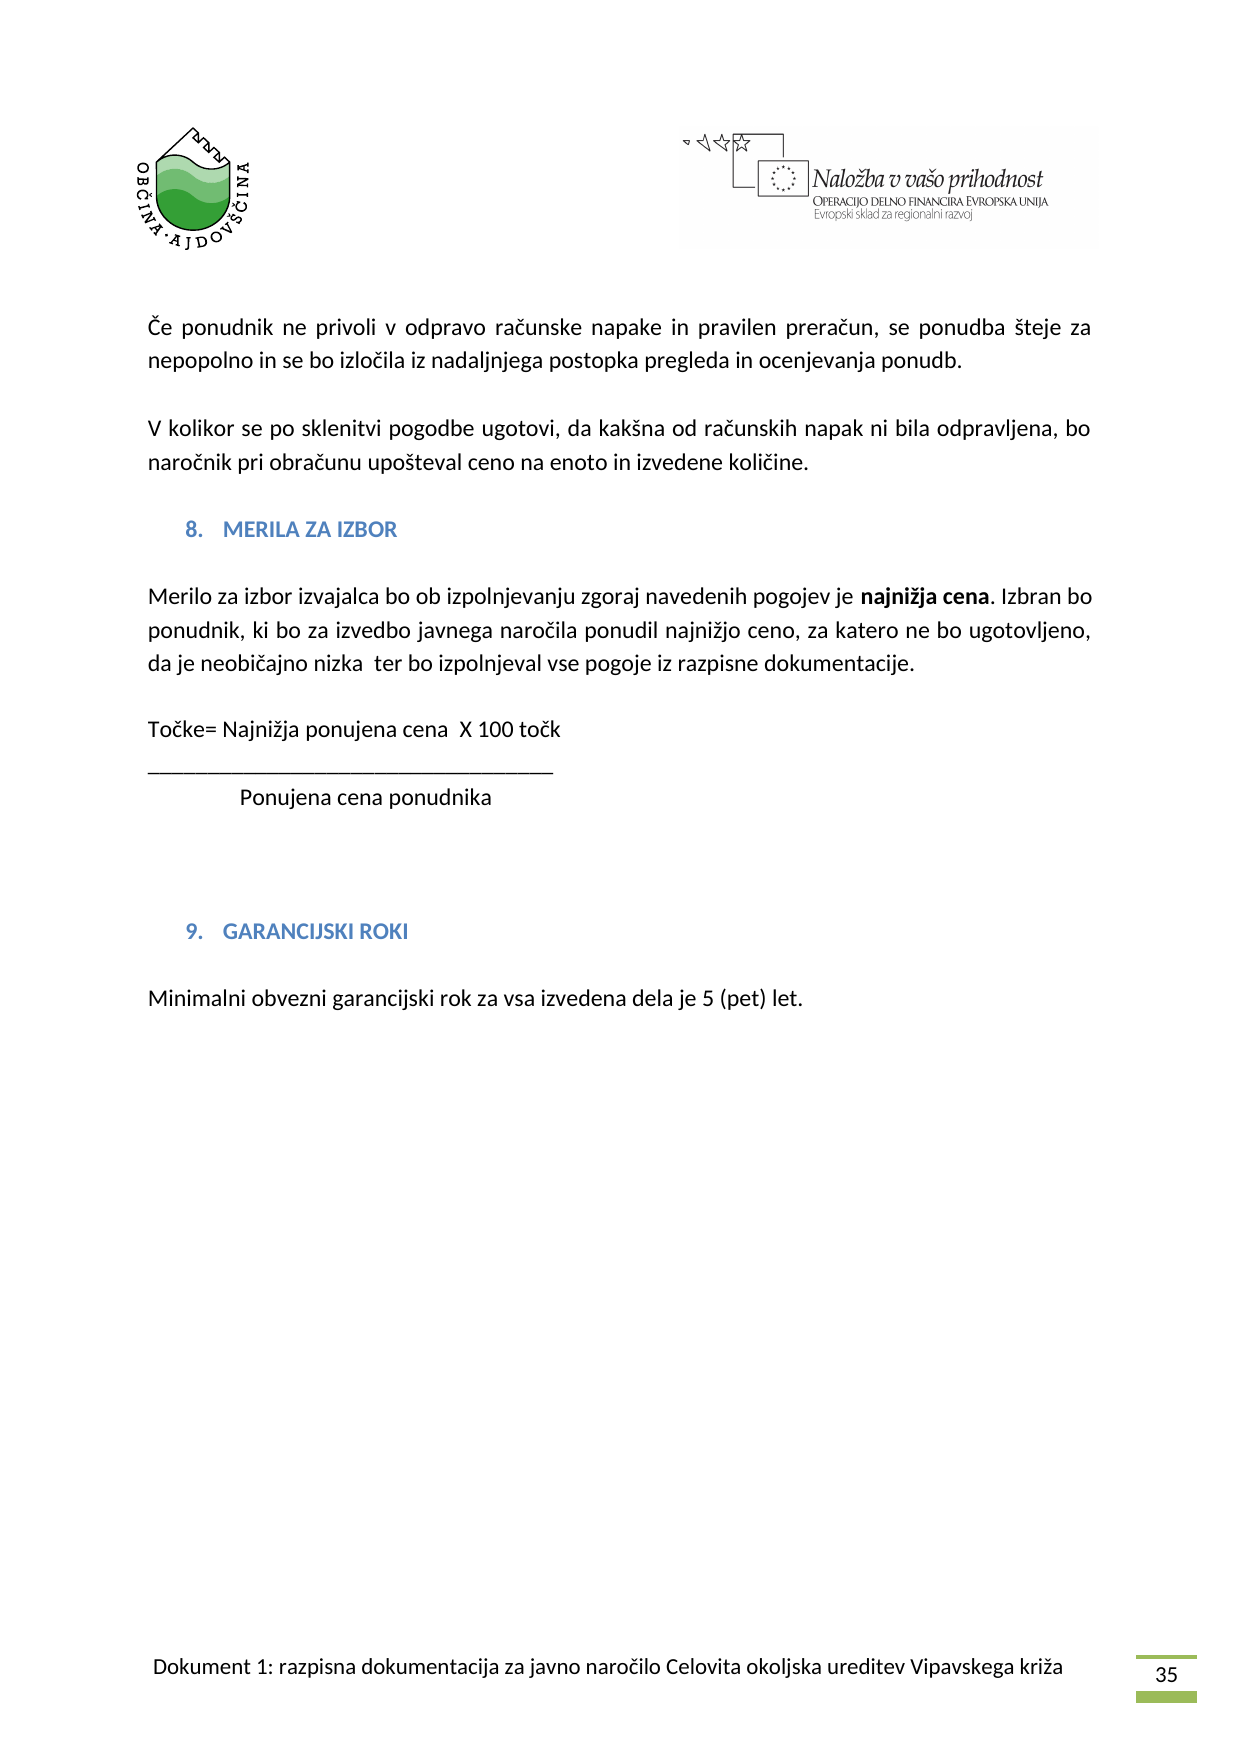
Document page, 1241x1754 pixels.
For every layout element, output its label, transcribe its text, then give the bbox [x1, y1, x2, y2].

picture [679, 126, 1099, 249]
text Minimalni obvezni garancijski rok za vsa izvedena dela je 5 (pet) let. [148, 983, 1093, 1013]
text V kolikor se po sklenitvi pogodbe ugotovi, da kakšna od računskih napak ni bila odpravljena, bo naročnik pri obračunu upošteval ceno na enoto in izvedene količine. [148, 413, 1093, 476]
subtitle GARANCIJSKI ROKI [185, 916, 1093, 945]
text Merilo za izbor izvajalca bo ob izpolnjevanju zgoraj navedenih pogojev je najnižja cena. Izbran bo ponudnik, ki bo za izvedbo javnega naročila ponudil najnižjo ceno, za katero ne bo ugotovljeno, da je neobičajno nizka ter bo izpolnjeval vse pogoje iz razpisne dokumentacije. [148, 581, 1093, 678]
text Točke= Najnižja ponujena cena X 100 točk [148, 714, 1093, 743]
subtitle MERILA ZA IZBOR [185, 514, 1093, 543]
text Če ponudnik ne privoli v odpravo računske napake in pravilen preračun, se ponudba šteje za nepopolno in se bo izločila iz nadaljnjega postopka pregleda in ocenjevanja ponudb. [148, 312, 1093, 375]
text __________________________________ [148, 748, 1093, 777]
text Ponujena cena ponudnika [148, 782, 1093, 811]
